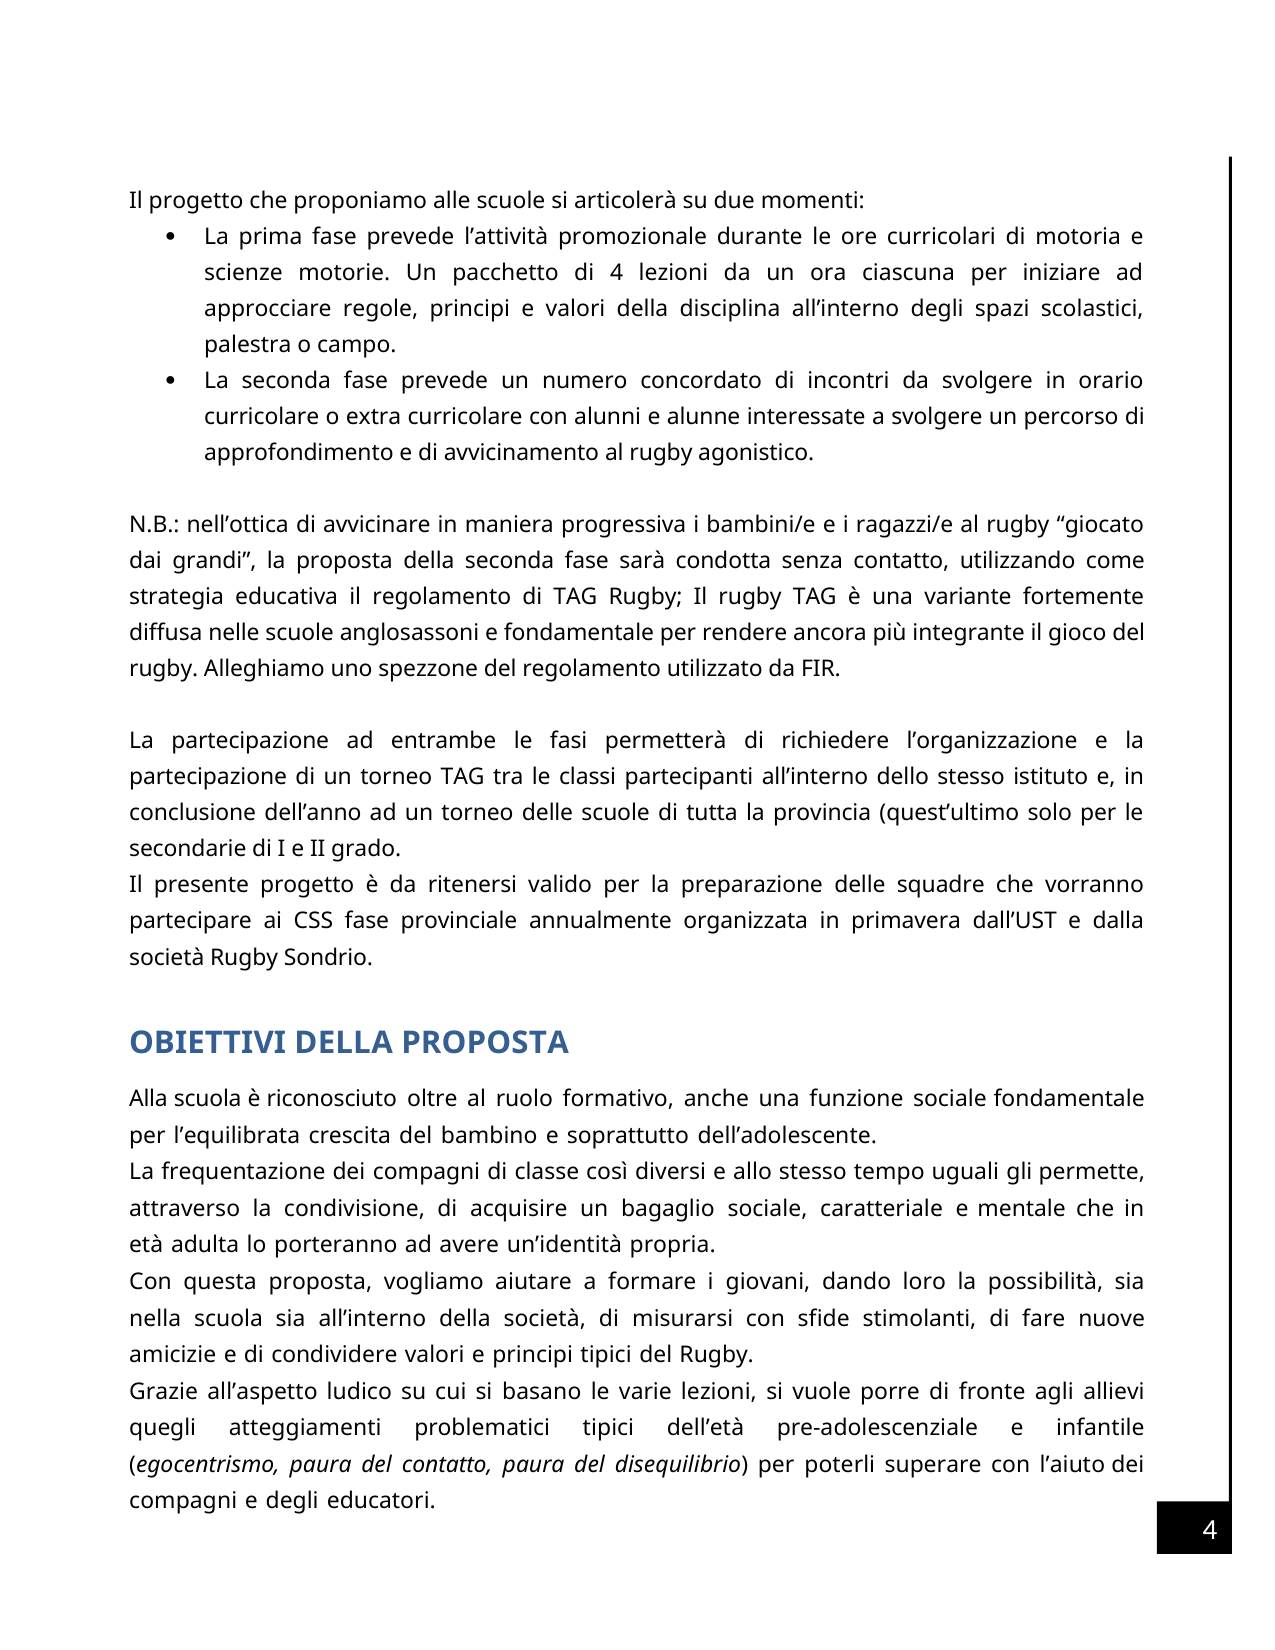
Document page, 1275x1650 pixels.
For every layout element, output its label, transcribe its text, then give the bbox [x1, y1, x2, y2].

list La seconda fase prevede un numero concordato di incontri da svolgere in orario curricolare o extra curricolare con alunni e alunne interessate a svolgere un percorso di approfondimento e di avvicinamento al rugby agonistico. [166, 364, 1145, 467]
text N.B.: nell’ottica di avvicinare in maniera progressiva i bambini/e e i ragazzi/e al rugby “giocato dai grandi”, la proposta della seconda fase sarà condotta senza contatto, utilizzando come strategia educativa il regolamento di TAG Rugby; Il rugby TAG è una variante fortemente diffusa nelle scuole anglosassoni e fondamentale per rendere ancora più integrante il gioco del rugby. Alleghiamo uno spezzone del regolamento utilizzato da FIR. [129, 508, 1145, 683]
text Il presente progetto è da ritenersi valido per la preparazione delle squadre che vorranno partecipare ai CSS fase provinciale annualmente organizzata in primavera dall’UST e dalla società Rugby Sondrio. [129, 868, 1145, 972]
text Alla scuola è riconosciuto oltre al ruolo formativo, anche una funzione sociale fondamentale per l’equilibrata crescita del bambino e soprattutto dell’adolescente. [129, 1082, 1144, 1150]
text OBIETTIVI DELLA PROPOSTA [129, 1021, 652, 1063]
list La prima fase prevede l’attività promozionale durante le ore curricolari di motoria e scienze motorie. Un pacchetto di 4 lezioni da un ora ciascuna per iniziare ad approcciare regole, principi e valori della disciplina all’interno degli spazi scolastici, palestra o campo. [166, 220, 1145, 359]
text La frequentazione dei compagni di classe così diversi e allo stesso tempo uguali gli permette, attraverso la condivisione, di acquisire un bagaglio sociale, caratteriale e mentale che in età adulta lo porteranno ad avere un’identità propria. [129, 1155, 1145, 1259]
text La partecipazione ad entrambe le fasi permetterà di richiedere l’organizzazione e la partecipazione di un torneo TAG tra le classi partecipanti all’interno dello stesso istituto e, in conclusione dell’anno ad un torneo delle scuole di tutta la provincia (quest’ultimo solo per le secondarie di I e II grado. [129, 724, 1145, 863]
text Il progetto che proponiamo alle scuole si articolerà su due momenti: [129, 184, 1145, 216]
text Grazie all’aspetto ludico su cui si basano le varie lezioni, si vuole porre di fronte agli allievi quegli atteggiamenti problematici tipici dell’età pre-adolescenziale e infantile (egocentrismo, paura del contatto, paura del disequilibrio) per poterli superare con l’aiuto dei compagni e degli educatori. [129, 1375, 1145, 1516]
text Con questa proposta, vogliamo aiutare a formare i giovani, dando loro la possibilità, sia nella scuola sia all’interno della società, di misurarsi con sfide stimolanti, di fare nuove amicizie e di condividere valori e principi tipici del Rugby. [129, 1265, 1145, 1369]
